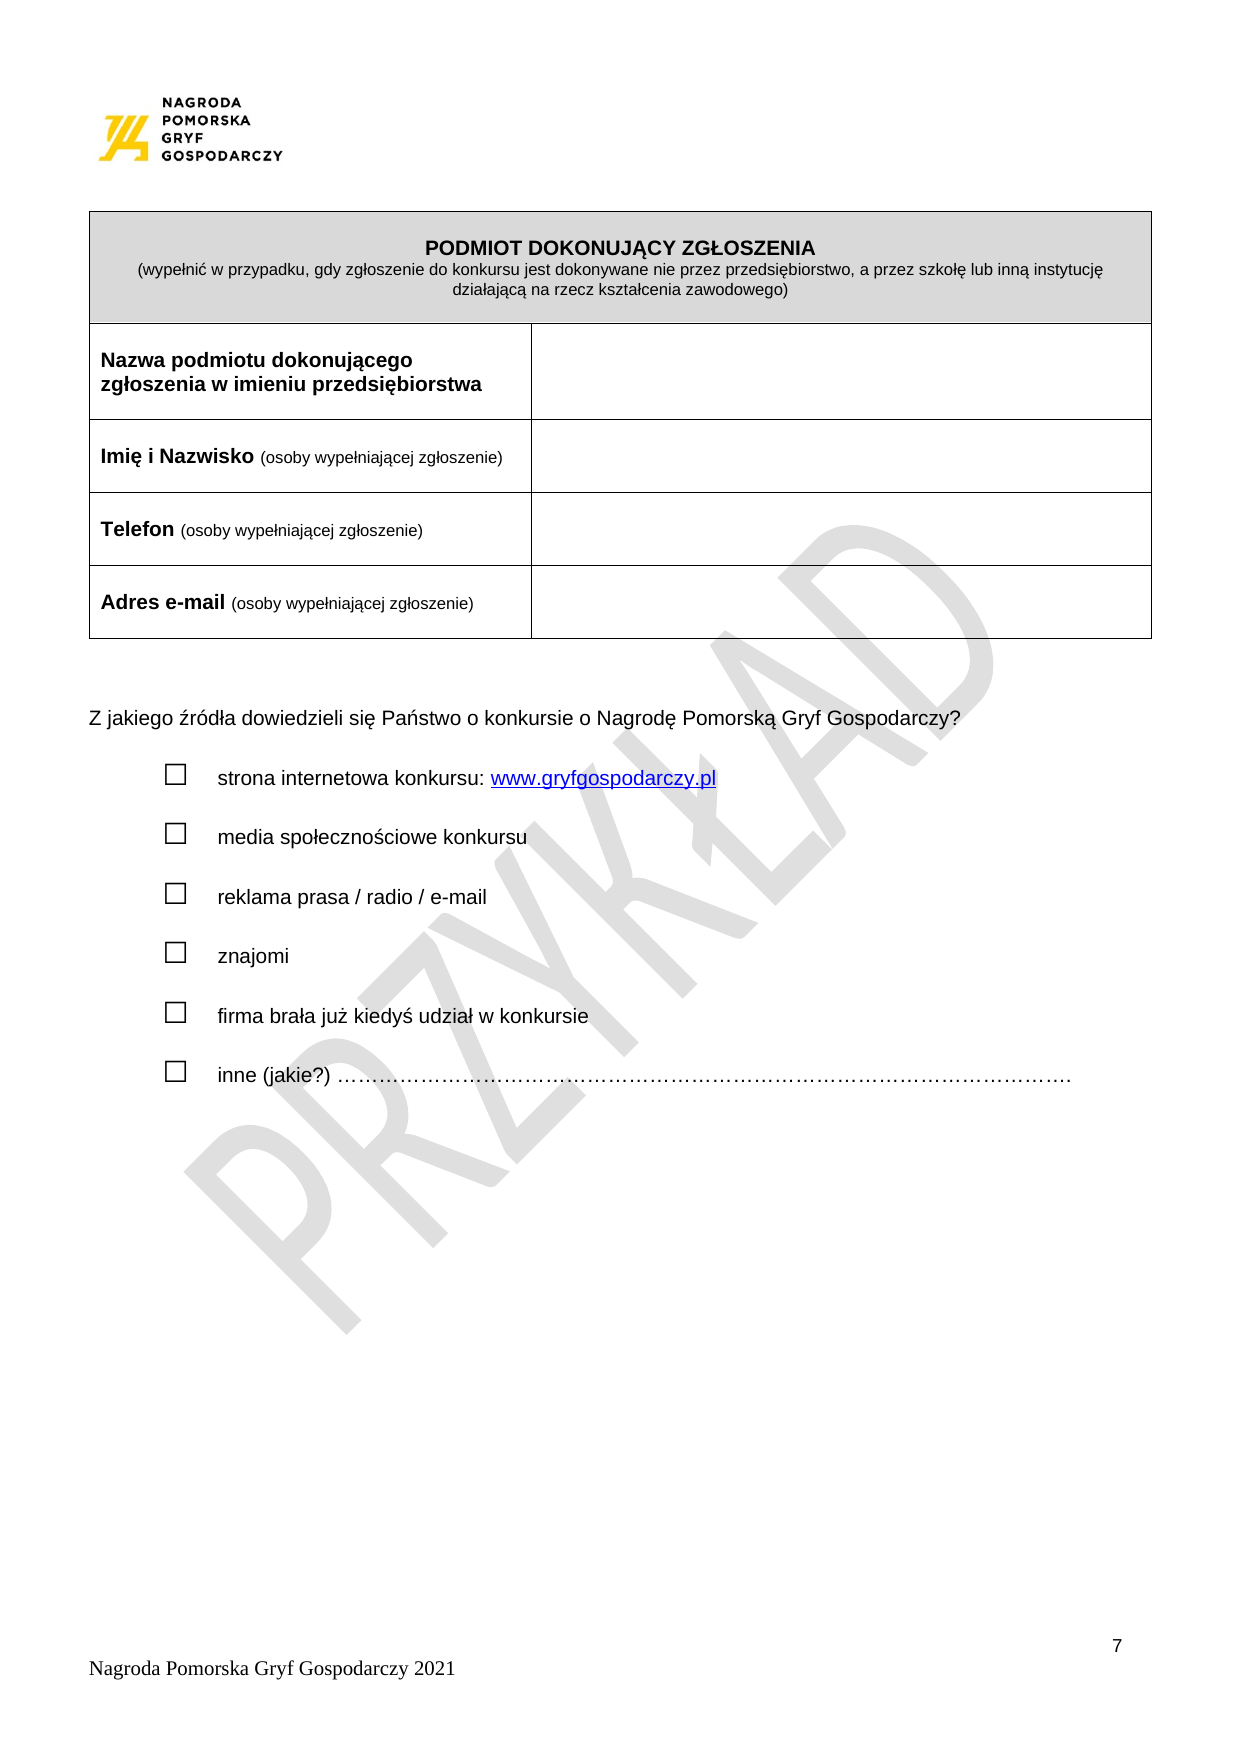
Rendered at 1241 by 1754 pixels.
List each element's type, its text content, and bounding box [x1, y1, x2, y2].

text firma brała już kiedyś udział w konkursie [162, 992, 1122, 1032]
table_cell [532, 493, 1151, 565]
table_cell Nazwa podmiotu dokonującego zgłoszenia w imieniu przedsiębiorstwa [90, 324, 531, 419]
text reklama prasa / radio / e-mail [162, 873, 1122, 913]
text inne (jakie?) ……………………………………………………………………………………………. [162, 1051, 1122, 1091]
table_cell Adres e-mail (osoby wypełniającej zgłoszenie) [90, 566, 531, 638]
text media społecznościowe konkursu [162, 813, 1122, 853]
text Z jakiego źródła dowiedzieli się Państwo o konkursie o Nagrodę Pomorską Gryf Gospodarczy? [89, 706, 1122, 730]
text znajomi [162, 932, 1122, 972]
table_cell [532, 324, 1151, 419]
table_cell Telefon (osoby wypełniającej zgłoszenie) [90, 493, 531, 565]
picture [88, 73, 295, 166]
table_cell [532, 566, 1151, 638]
text strona internetowa konkursu: www.gryfgospodarczy.pl [162, 754, 1122, 794]
table_header PODMIOT DOKONUJĄCY ZGŁOSZENIA (wypełnić w przypadku, gdy zgłoszenie do konkursu jest dokonywane nie przez przedsiębiorstwo, a przez szkołę lub inną instytucję działającą na rzecz kształcenia zawodowego) [90, 212, 1151, 322]
table_cell Imię i Nazwisko (osoby wypełniającej zgłoszenie) [90, 420, 531, 492]
table_cell [532, 420, 1151, 492]
